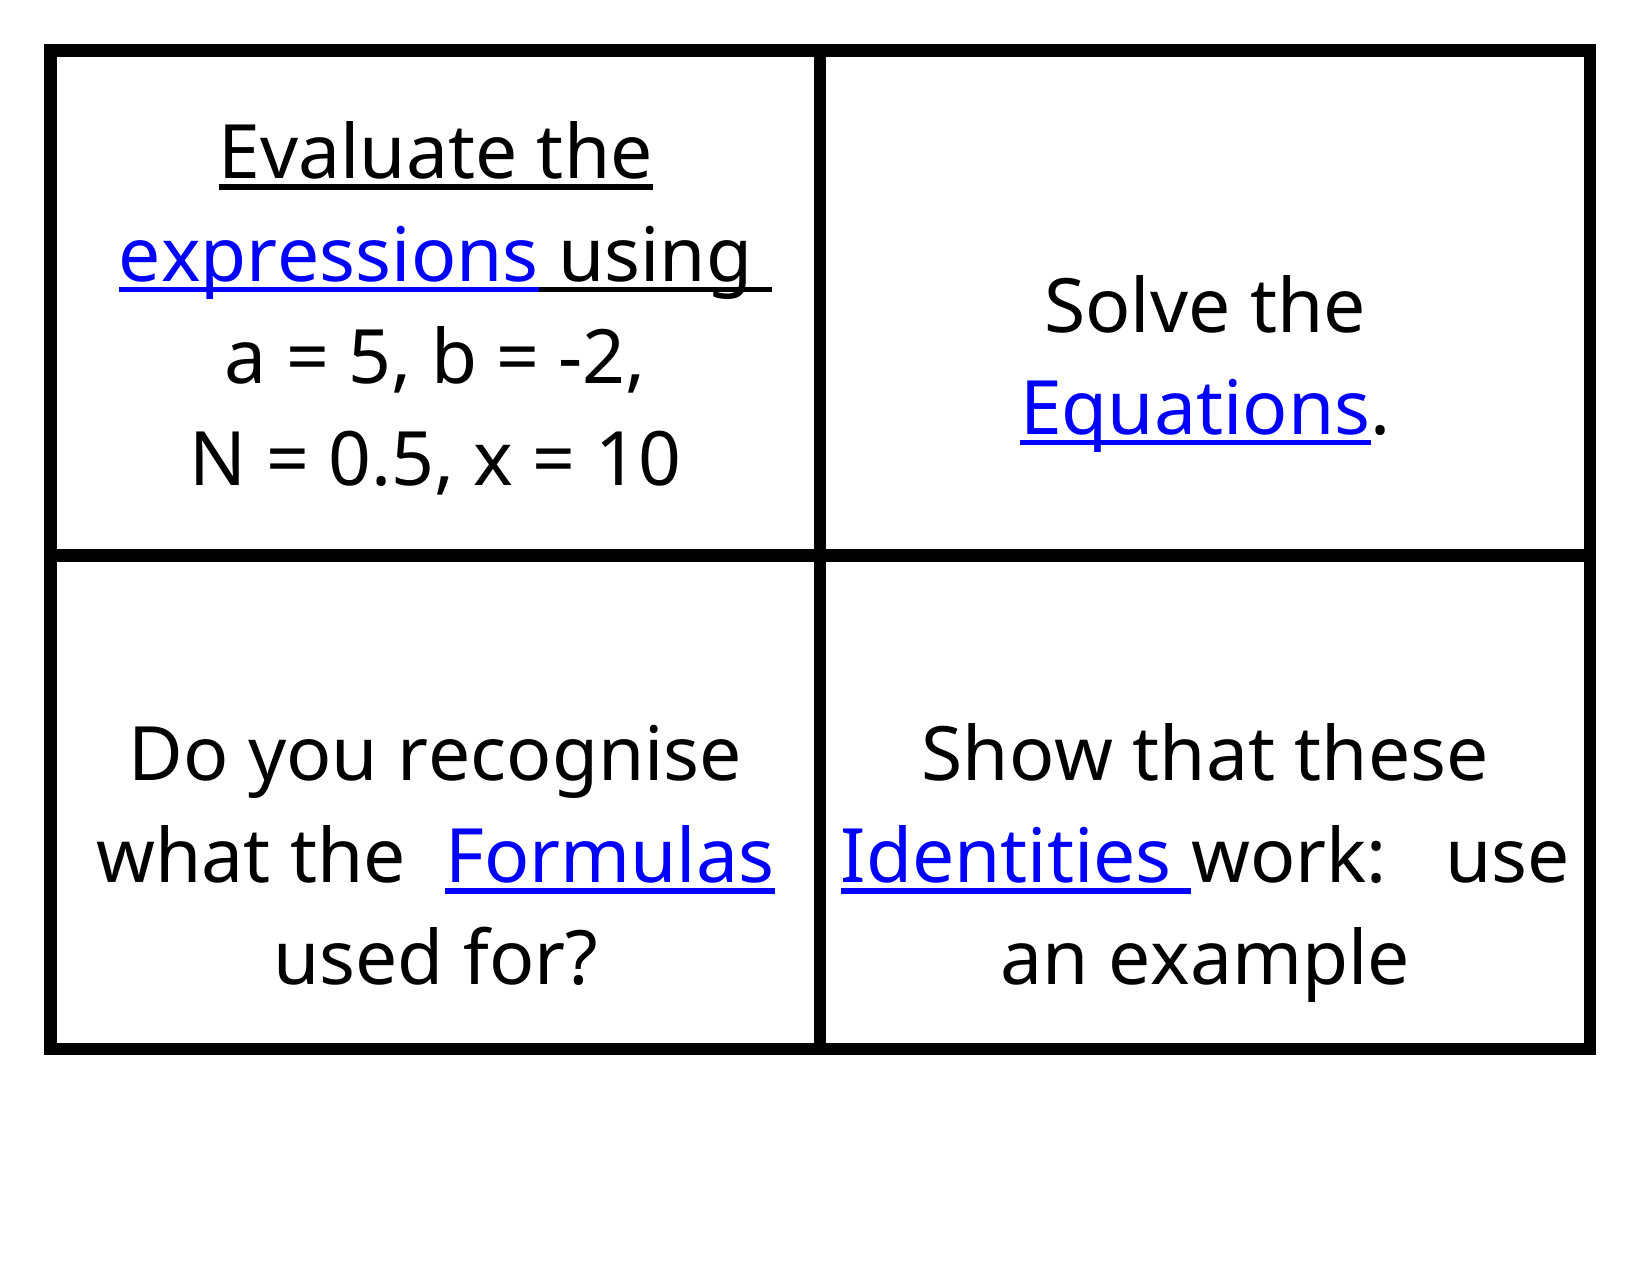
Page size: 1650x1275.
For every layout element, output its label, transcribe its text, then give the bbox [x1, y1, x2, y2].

table_header Evaluate the expressions using a = 5, b = -2, N = 0.5, x = 10 [57, 57, 814, 549]
table_cell Show that these Identities work: use an example [826, 562, 1584, 1043]
table_cell Do you recognise what the Formulas used for? [57, 562, 814, 1043]
table_header Solve the Equations. [826, 57, 1584, 549]
